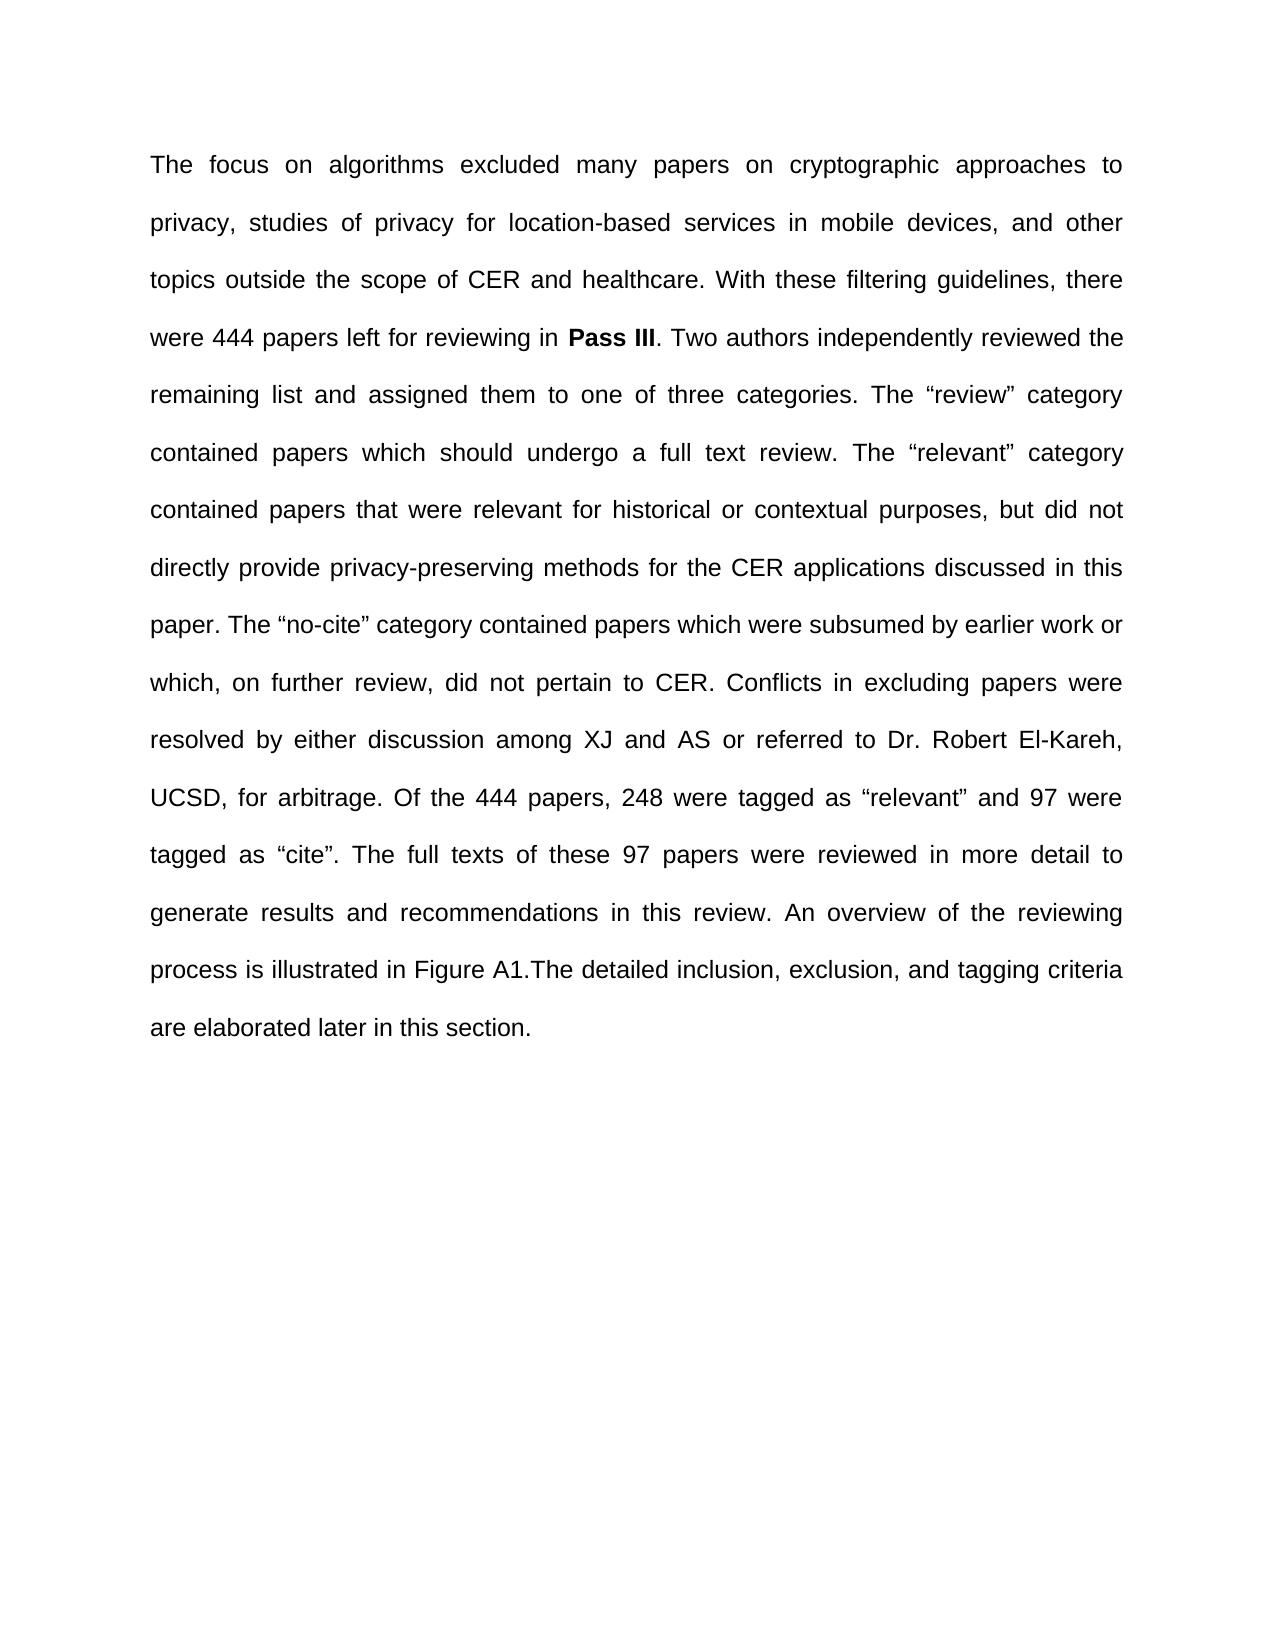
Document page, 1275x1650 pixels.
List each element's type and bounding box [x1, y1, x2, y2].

text [150, 150, 1125, 1041]
